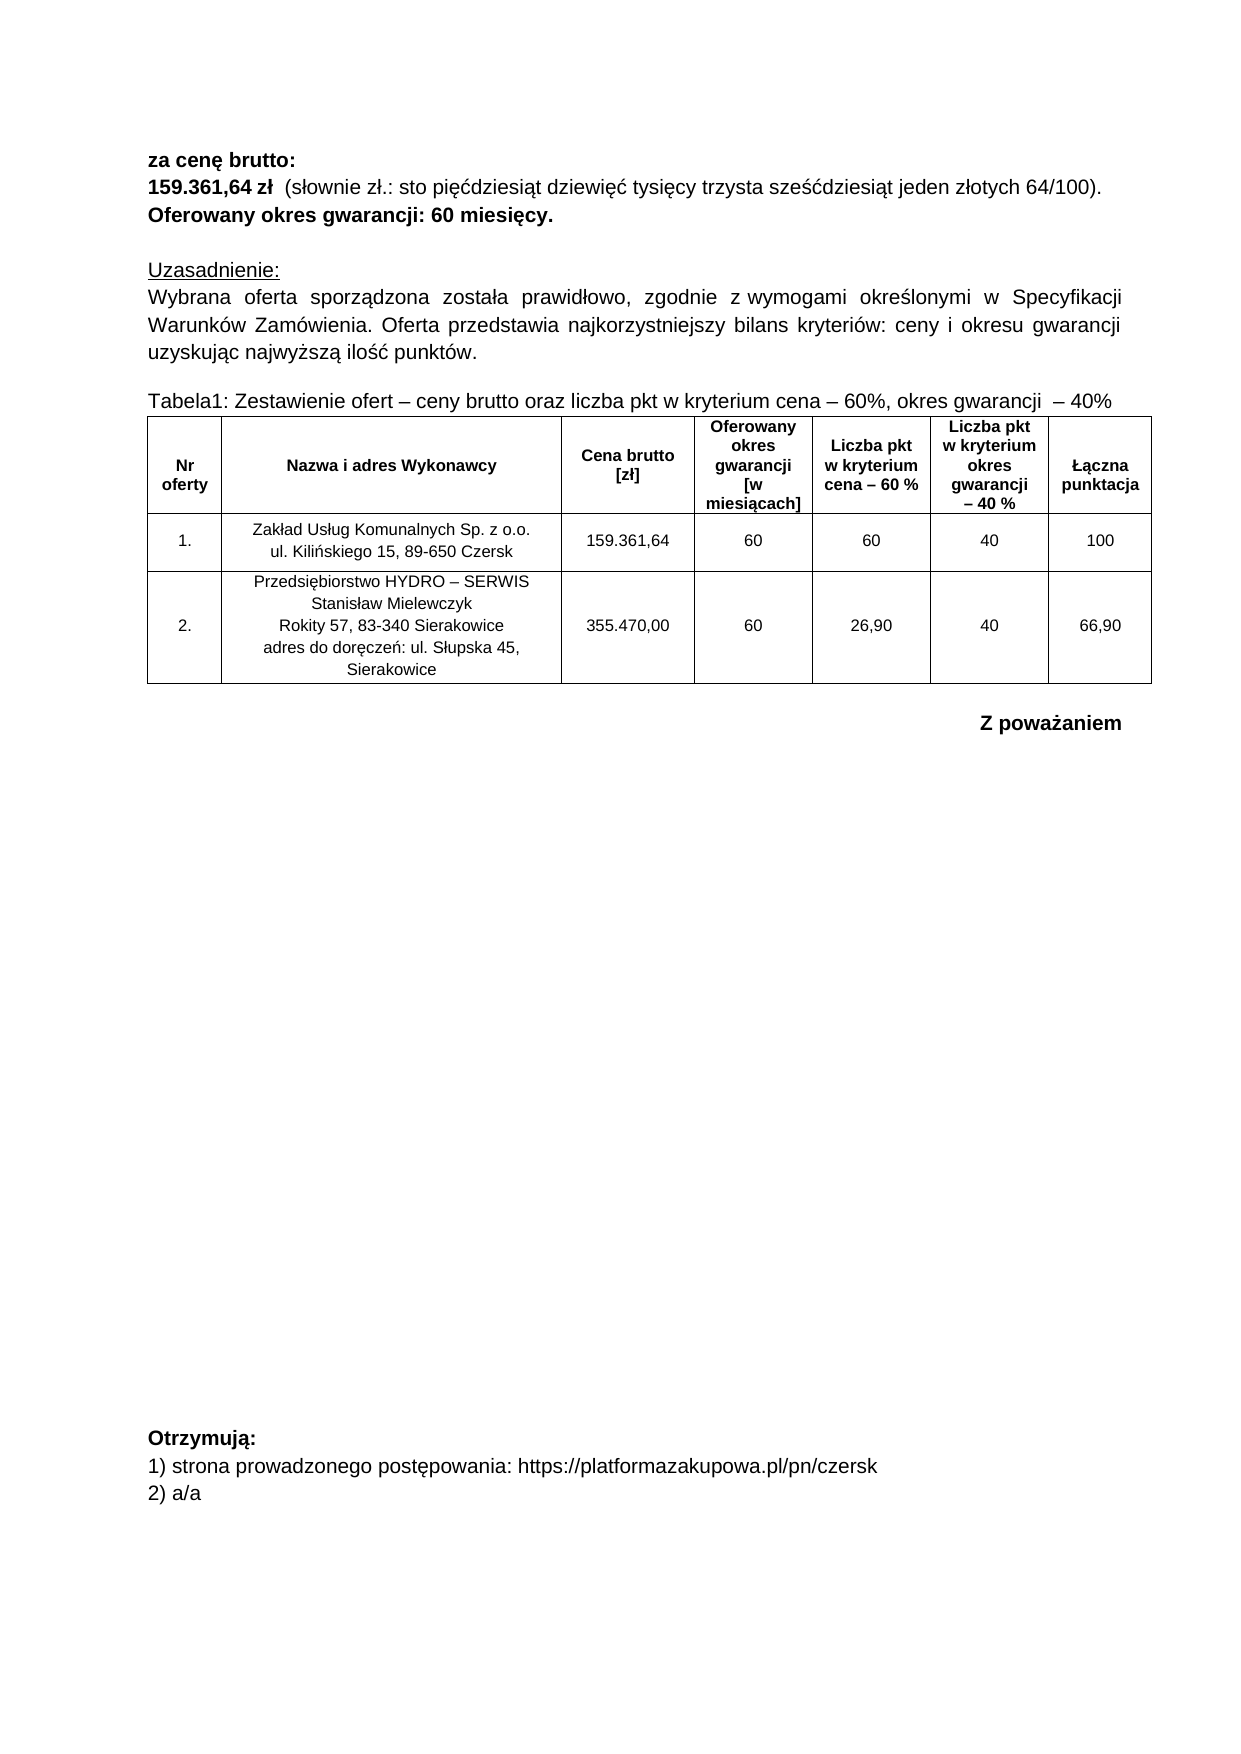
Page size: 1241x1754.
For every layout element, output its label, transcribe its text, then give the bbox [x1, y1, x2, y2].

text 2) a/a [148, 1481, 1122, 1505]
table_header Łączna punktacja [1049, 417, 1151, 513]
table_cell 40 [931, 514, 1048, 571]
table_cell 2. [148, 572, 221, 683]
table_header Nr oferty [148, 417, 221, 513]
text 1) strona prowadzonego postępowania: https://platformazakupowa.pl/pn/czersk [148, 1454, 1122, 1478]
text za cenę brutto: [148, 148, 1122, 172]
table_cell 26,90 [813, 572, 930, 683]
text Z poważaniem [148, 711, 1122, 735]
table_cell 66,90 [1049, 572, 1151, 683]
text Otrzymują: [148, 1426, 1122, 1450]
table_cell 159.361,64 [562, 514, 694, 571]
table_cell 60 [695, 514, 812, 571]
table_cell 40 [931, 572, 1048, 683]
table_cell Przedsiębiorstwo HYDRO – SERWIS Stanisław Mielewczyk Rokity 57, 83-340 Sierakowice adres do doręczeń: ul. Słupska 45, Sierakowice [222, 572, 561, 683]
table_cell 100 [1049, 514, 1151, 571]
text 159.361,64 zł (słownie zł.: sto pięćdziesiąt dziewięć tysięcy trzysta sześćdziesiąt jeden złotych 64/100). [148, 175, 1122, 199]
table_cell 355.470,00 [562, 572, 694, 683]
table_header Nazwa i adres Wykonawcy [222, 417, 561, 513]
table_header Cena brutto [zł] [562, 417, 694, 513]
table_cell 1. [148, 514, 221, 571]
text Wybrana oferta sporządzona została prawidłowo, zgodnie z wymogami określonymi w Specyfikacji Warunków Zamówienia. Oferta przedstawia najkorzystniejszy bilans kryteriów: ceny i okresu gwarancji uzyskując najwyższą ilość punktów. [148, 285, 1122, 364]
text Tabela1: Zestawienie ofert – ceny brutto oraz liczba pkt w kryterium cena – 60%, okres gwarancji – 40% [148, 388, 1122, 412]
text Oferowany okres gwarancji: 60 miesięcy. [148, 203, 1122, 227]
table_header Liczba pkt w kryterium okres gwarancji – 40 % [931, 417, 1048, 513]
table_cell Zakład Usług Komunalnych Sp. z o.o. ul. Kilińskiego 15, 89-650 Czersk [222, 514, 561, 571]
table_header Oferowany okres gwarancji [w miesiącach] [695, 417, 812, 513]
table_header Liczba pkt w kryterium cena – 60 % [813, 417, 930, 513]
table_cell 60 [813, 514, 930, 571]
table_cell 60 [695, 572, 812, 683]
text Uzasadnienie: [148, 258, 1122, 282]
